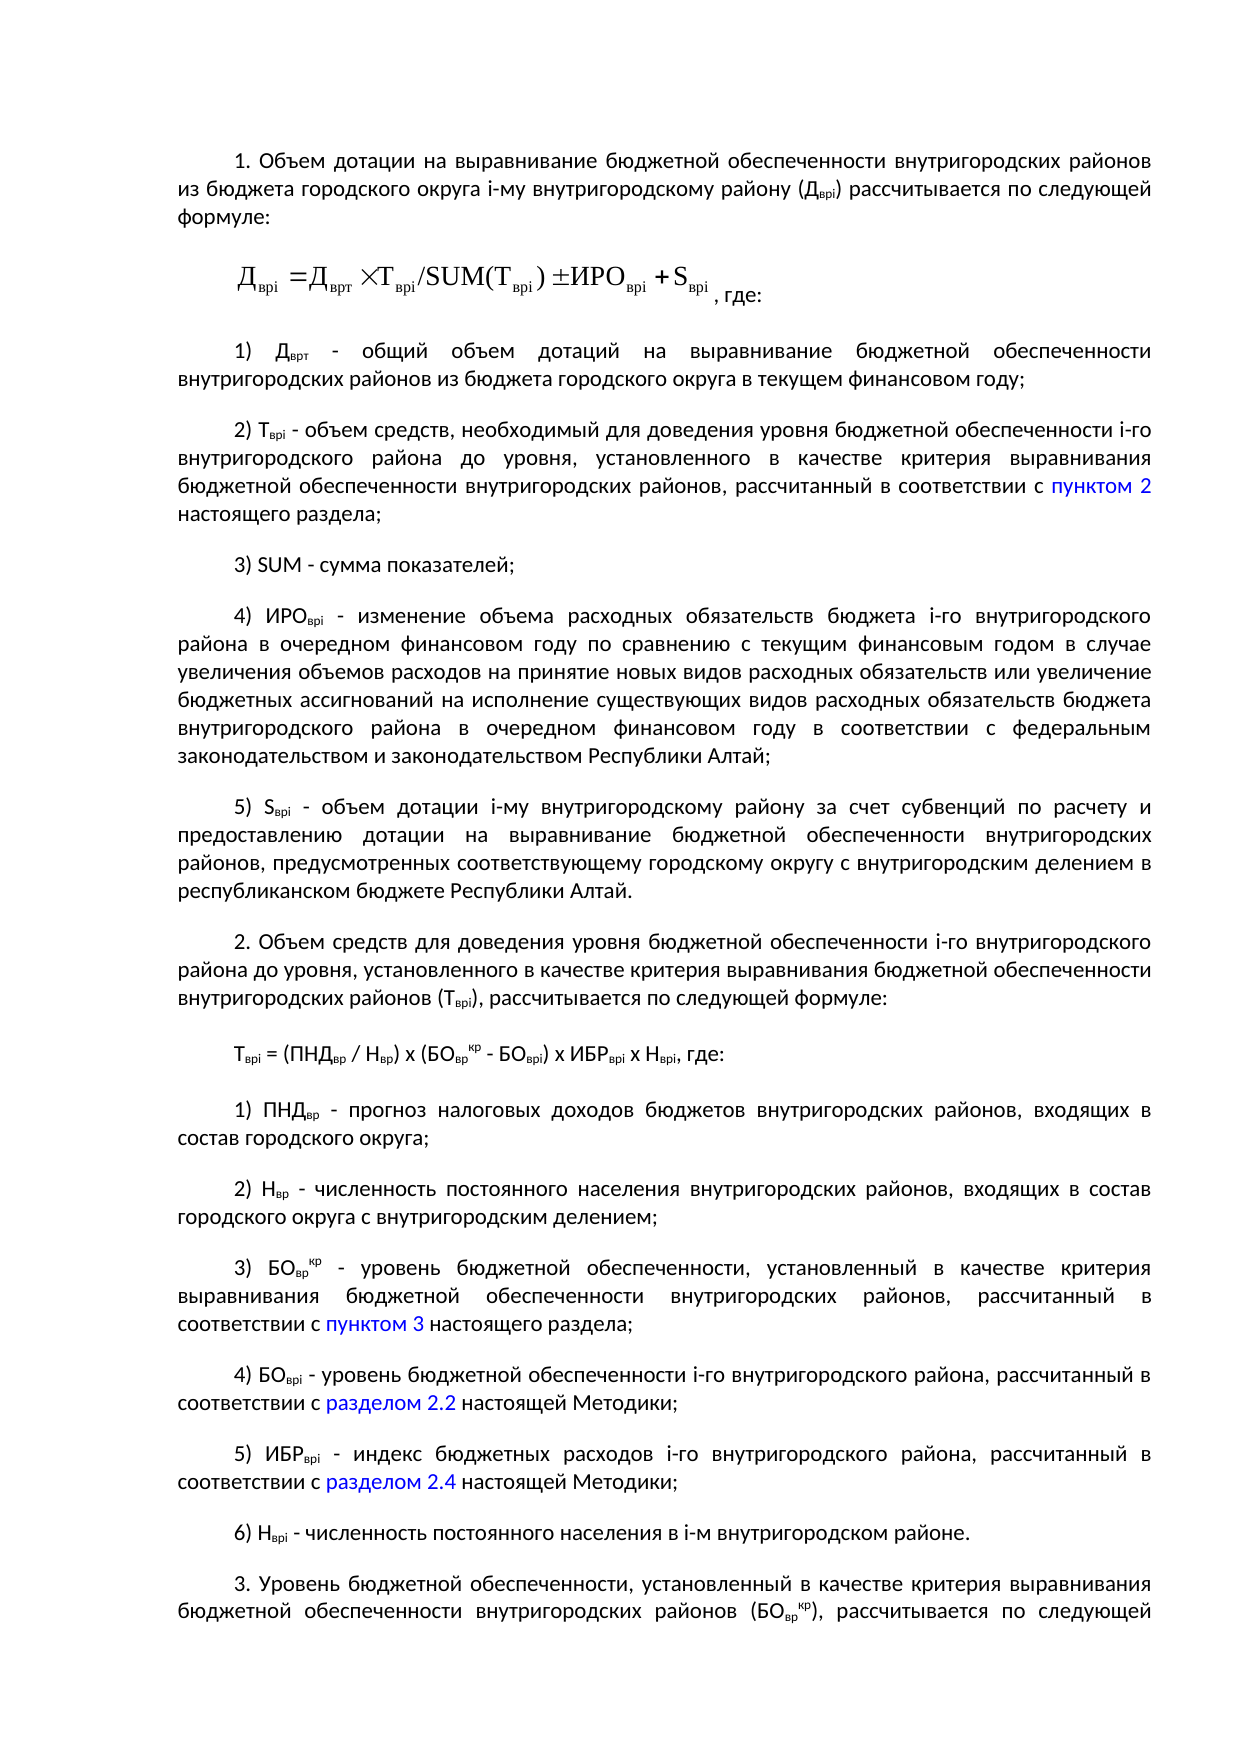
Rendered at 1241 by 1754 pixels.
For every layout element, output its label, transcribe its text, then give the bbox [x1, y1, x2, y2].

text 4) БОврi - уровень бюджетной обеспеченности i-го внутригородского района, рассчитанный в соответствии с разделом 2.2 настоящей Методики; [177, 1360, 1152, 1416]
text Тврi = (ПНДвр / Нвр) x (БОвркр - БОврi) x ИБРврi x Нврi, где: [177, 1039, 1152, 1067]
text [177, 1569, 1152, 1625]
text 1) ПНДвр - прогноз налоговых доходов бюджетов внутригородских районов, входящих в состав городского округа; [177, 1095, 1152, 1151]
text 4) ИРОврi - изменение объема расходных обязательств бюджета i-го внутригородского района в очередном финансовом году по сравнению с текущим финансовым годом в случае увеличения объемов расходов на принятие новых видов расходных обязательств или увеличение бюджетных ассигнований на исполнение существующих видов расходных обязательств бюджета внутригородского района в очередном финансовом году в соответствии с федеральным законодательством и законодательством Республики Алтай; [177, 601, 1152, 769]
text 2. Объем средств для доведения уровня бюджетной обеспеченности i-го внутригородского района до уровня, установленного в качестве критерия выравнивания бюджетной обеспеченности внутригородских районов (Тврi), рассчитывается по следующей формуле: [177, 927, 1152, 1011]
text 6) Нврi - численность постоянного населения в i-м внутригородском районе. [177, 1518, 1152, 1546]
text 5) ИБРврi - индекс бюджетных расходов i-го внутригородского района, рассчитанный в соответствии с разделом 2.4 настоящей Методики; [177, 1439, 1152, 1495]
text 3) SUM - сумма показателей; [177, 550, 1152, 578]
text 1. Объем дотации на выравнивание бюджетной обеспеченности внутригородских районов из бюджета городского округа i-му внутригородскому району (Дврi) рассчитывается по следующей формуле: [177, 146, 1152, 230]
text 3) БОвркр - уровень бюджетной обеспеченности, установленный в качестве критерия выравнивания бюджетной обеспеченности внутригородских районов, рассчитанный в соответствии с пунктом 3 настоящего раздела; [177, 1253, 1152, 1337]
text 2) Тврi - объем средств, необходимый для доведения уровня бюджетной обеспеченности i-го внутригородского района до уровня, установленного в качестве критерия выравнивания бюджетной обеспеченности внутригородских районов, рассчитанный в соответствии с пунктом 2 настоящего раздела; [177, 415, 1152, 527]
text 5) Sврi - объем дотации i-му внутригородскому району за счет субвенций по расчету и предоставлению дотации на выравнивание бюджетной обеспеченности внутригородских районов, предусмотренных соответствующему городскому округу с внутригородским делением в республиканском бюджете Республики Алтай. [177, 792, 1152, 904]
text 1) Дврт - общий объем дотаций на выравнивание бюджетной обеспеченности внутригородских районов из бюджета городского округа в текущем финансовом году; [177, 336, 1152, 392]
text 2) Нвр - численность постоянного населения внутригородских районов, входящих в состав городского округа с внутригородским делением; [177, 1174, 1152, 1230]
text , где: [177, 258, 1152, 308]
